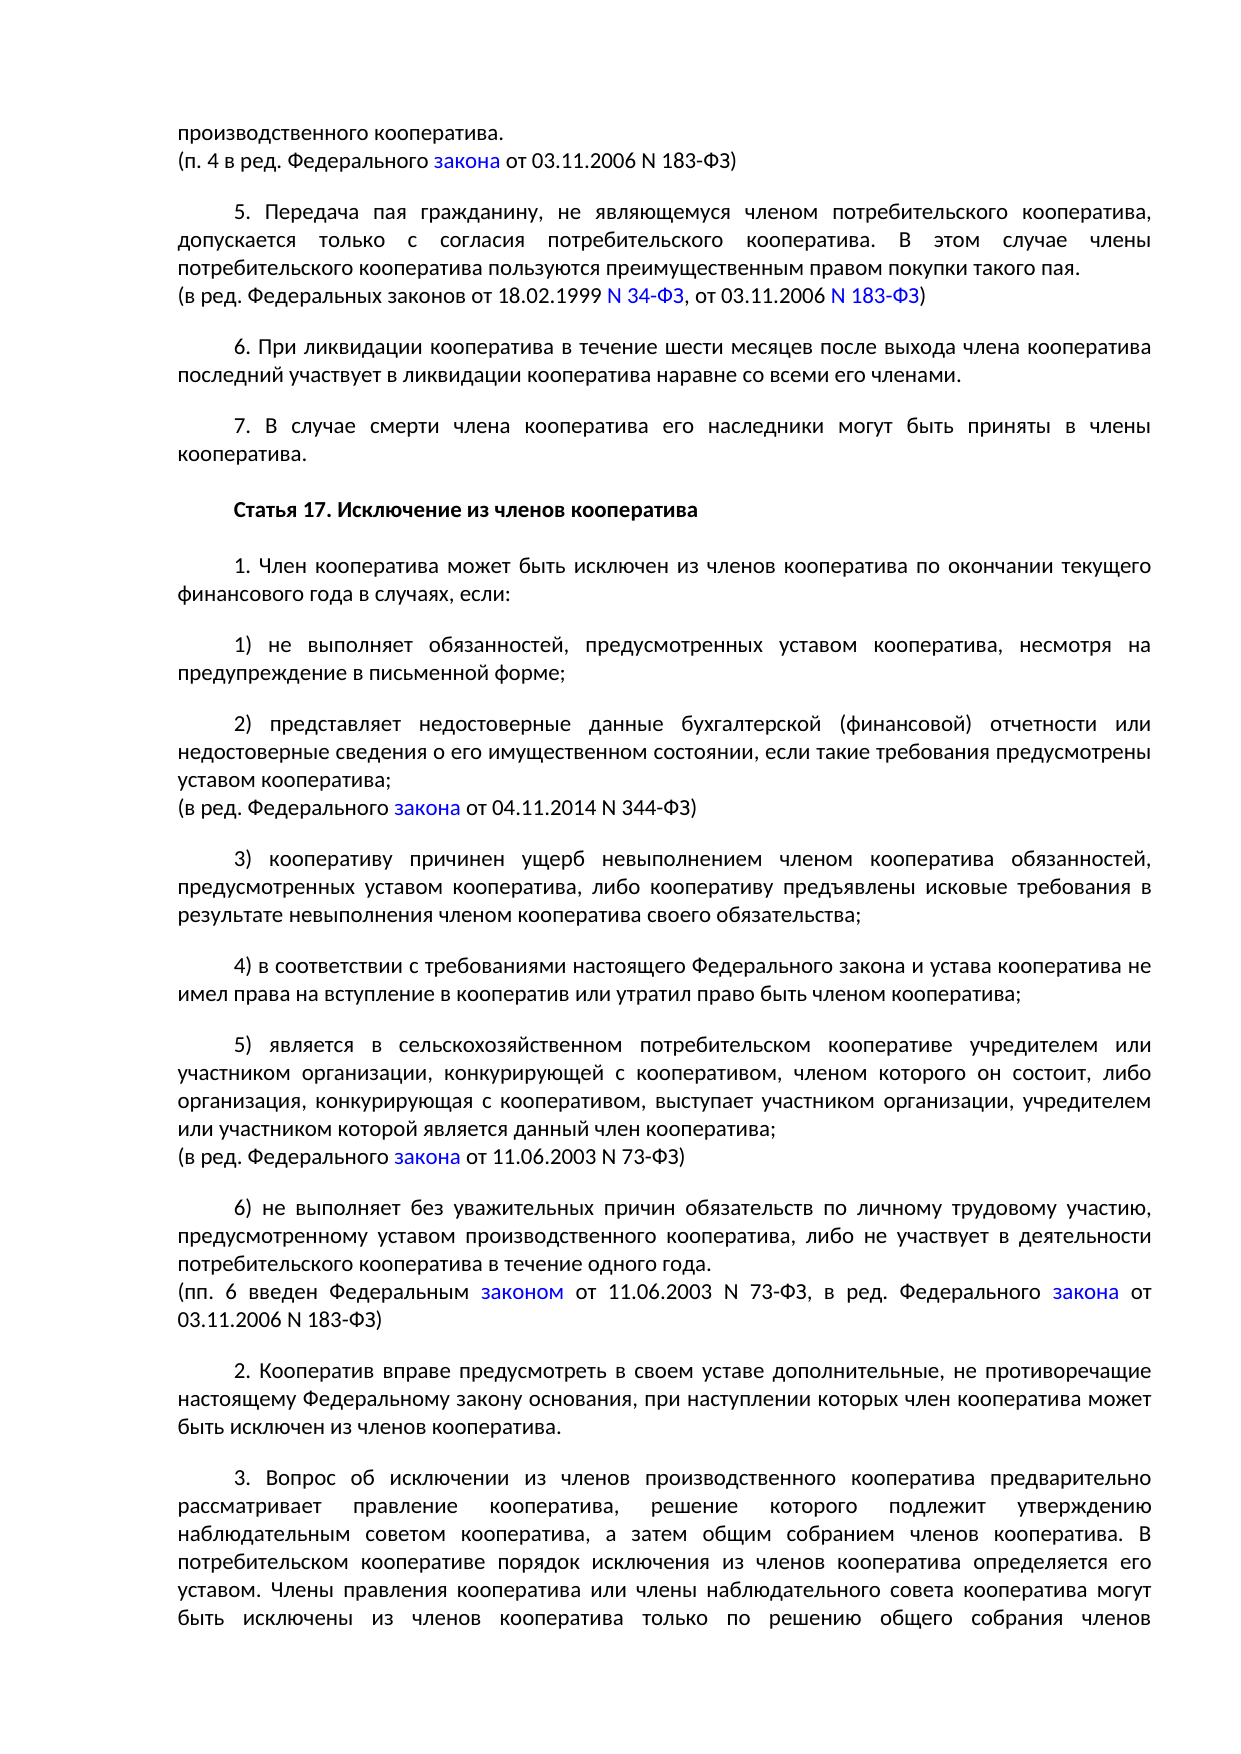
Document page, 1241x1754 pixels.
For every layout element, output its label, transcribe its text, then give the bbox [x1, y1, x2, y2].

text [177, 118, 1152, 146]
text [177, 1463, 1152, 1631]
text 2. Кооператив вправе предусмотреть в своем уставе дополнительные, не противоречащие настоящему Федеральному закону основания, при наступлении которых член кооператива может быть исключен из членов кооператива. [177, 1356, 1152, 1440]
text 7. В случае смерти члена кооператива его наследники могут быть приняты в члены кооператива. [177, 411, 1152, 467]
text (п. 4 в ред. Федерального закона от 03.11.2006 N 183-ФЗ) [177, 146, 1152, 174]
text 5. Передача пая гражданину, не являющемуся членом потребительского кооператива, допускается только с согласия потребительского кооператива. В этом случае члены потребительского кооператива пользуются преимущественным правом покупки такого пая. [177, 197, 1152, 281]
text (пп. 6 введен Федеральным законом от 11.06.2003 N 73-ФЗ, в ред. Федерального закона от 03.11.2006 N 183-ФЗ) [177, 1277, 1152, 1333]
text 5) является в сельскохозяйственном потребительском кооперативе учредителем или участником организации, конкурирующей с кооперативом, членом которого он состоит, либо организация, конкурирующая с кооперативом, выступает участником организации, учредителем или участником которой является данный член кооператива; [177, 1030, 1152, 1142]
text 2) представляет недостоверные данные бухгалтерской (финансовой) отчетности или недостоверные сведения о его имущественном состоянии, если такие требования предусмотрены уставом кооператива; [177, 709, 1152, 793]
text (в ред. Федерального закона от 11.06.2003 N 73-ФЗ) [177, 1142, 1152, 1170]
text 3) кооперативу причинен ущерб невыполнением членом кооператива обязанностей, предусмотренных уставом кооператива, либо кооперативу предъявлены исковые требования в результате невыполнения членом кооператива своего обязательства; [177, 844, 1152, 928]
title Статья 17. Исключение из членов кооператива [177, 495, 1152, 523]
text 1) не выполняет обязанностей, предусмотренных уставом кооператива, несмотря на предупреждение в письменной форме; [177, 630, 1152, 686]
text 6) не выполняет без уважительных причин обязательств по личному трудовому участию, предусмотренному уставом производственного кооператива, либо не участвует в деятельности потребительского кооператива в течение одного года. [177, 1193, 1152, 1277]
text 4) в соответствии с требованиями настоящего Федерального закона и устава кооператива не имел права на вступление в кооператив или утратил право быть членом кооператива; [177, 951, 1152, 1007]
text 1. Член кооператива может быть исключен из членов кооператива по окончании текущего финансового года в случаях, если: [177, 551, 1152, 607]
text (в ред. Федеральных законов от 18.02.1999 N 34-ФЗ, от 03.11.2006 N 183-ФЗ) [177, 281, 1152, 309]
text 6. При ликвидации кооператива в течение шести месяцев после выхода члена кооператива последний участвует в ликвидации кооператива наравне со всеми его членами. [177, 332, 1152, 388]
text (в ред. Федерального закона от 04.11.2014 N 344-ФЗ) [177, 793, 1152, 821]
